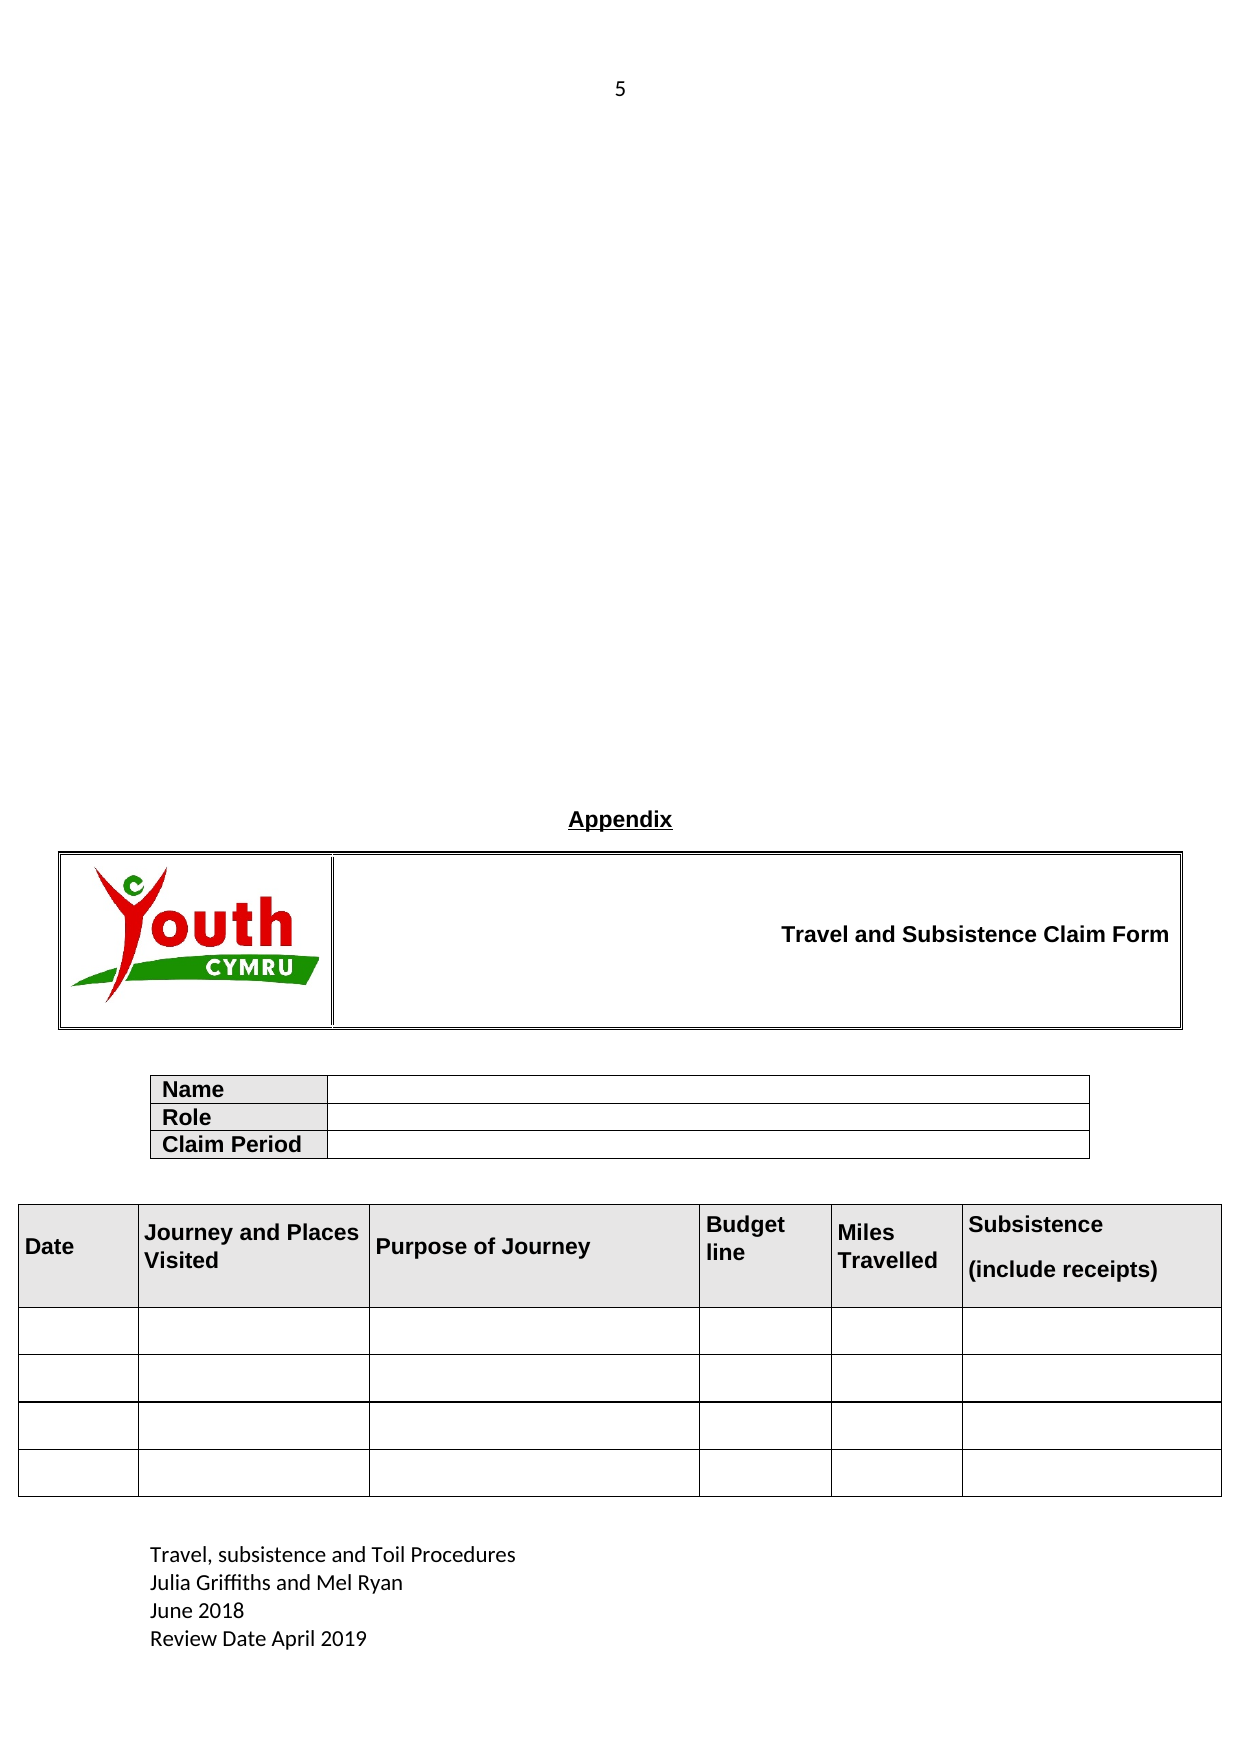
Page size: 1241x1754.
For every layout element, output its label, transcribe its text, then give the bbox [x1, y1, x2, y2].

table_cell [700, 1308, 831, 1354]
table_header [328, 1076, 1089, 1103]
table_header Name [151, 1076, 327, 1103]
table_header Date [19, 1205, 138, 1307]
table_header [61, 855, 332, 1027]
table_cell [370, 1355, 699, 1401]
table_cell [328, 1104, 1089, 1130]
table_cell [19, 1355, 138, 1401]
table_cell [139, 1308, 369, 1354]
table_header Journey and Places Visited [139, 1205, 369, 1307]
table_cell [832, 1450, 962, 1496]
table_header Purpose of Journey [370, 1205, 699, 1307]
table_cell [19, 1308, 138, 1354]
table_cell [139, 1355, 369, 1401]
text Appendix [150, 806, 1090, 833]
table_cell [700, 1355, 831, 1401]
table_cell [370, 1403, 699, 1449]
table_cell [370, 1308, 699, 1354]
table_cell [19, 1450, 138, 1496]
table_cell [963, 1355, 1221, 1401]
table_cell [139, 1450, 369, 1496]
table_cell [328, 1131, 1089, 1158]
table_cell [963, 1308, 1221, 1354]
table_cell [963, 1403, 1221, 1449]
table_cell [832, 1308, 962, 1354]
table_cell [832, 1355, 962, 1401]
table_cell [700, 1450, 831, 1496]
table_header Subsistence (include receipts) [963, 1205, 1221, 1307]
table_cell [963, 1450, 1221, 1496]
table_cell [700, 1403, 831, 1449]
table_cell [139, 1403, 369, 1449]
table_cell Role [151, 1104, 327, 1130]
picture [70, 866, 320, 1003]
table_cell [19, 1403, 138, 1449]
table_cell [832, 1403, 962, 1449]
table_header Travel and Subsistence Claim Form [333, 855, 1180, 1027]
table_header Miles Travelled [832, 1205, 962, 1307]
table_header Budget line [700, 1205, 831, 1307]
table_cell Claim Period [151, 1131, 327, 1158]
table_cell [370, 1450, 699, 1496]
